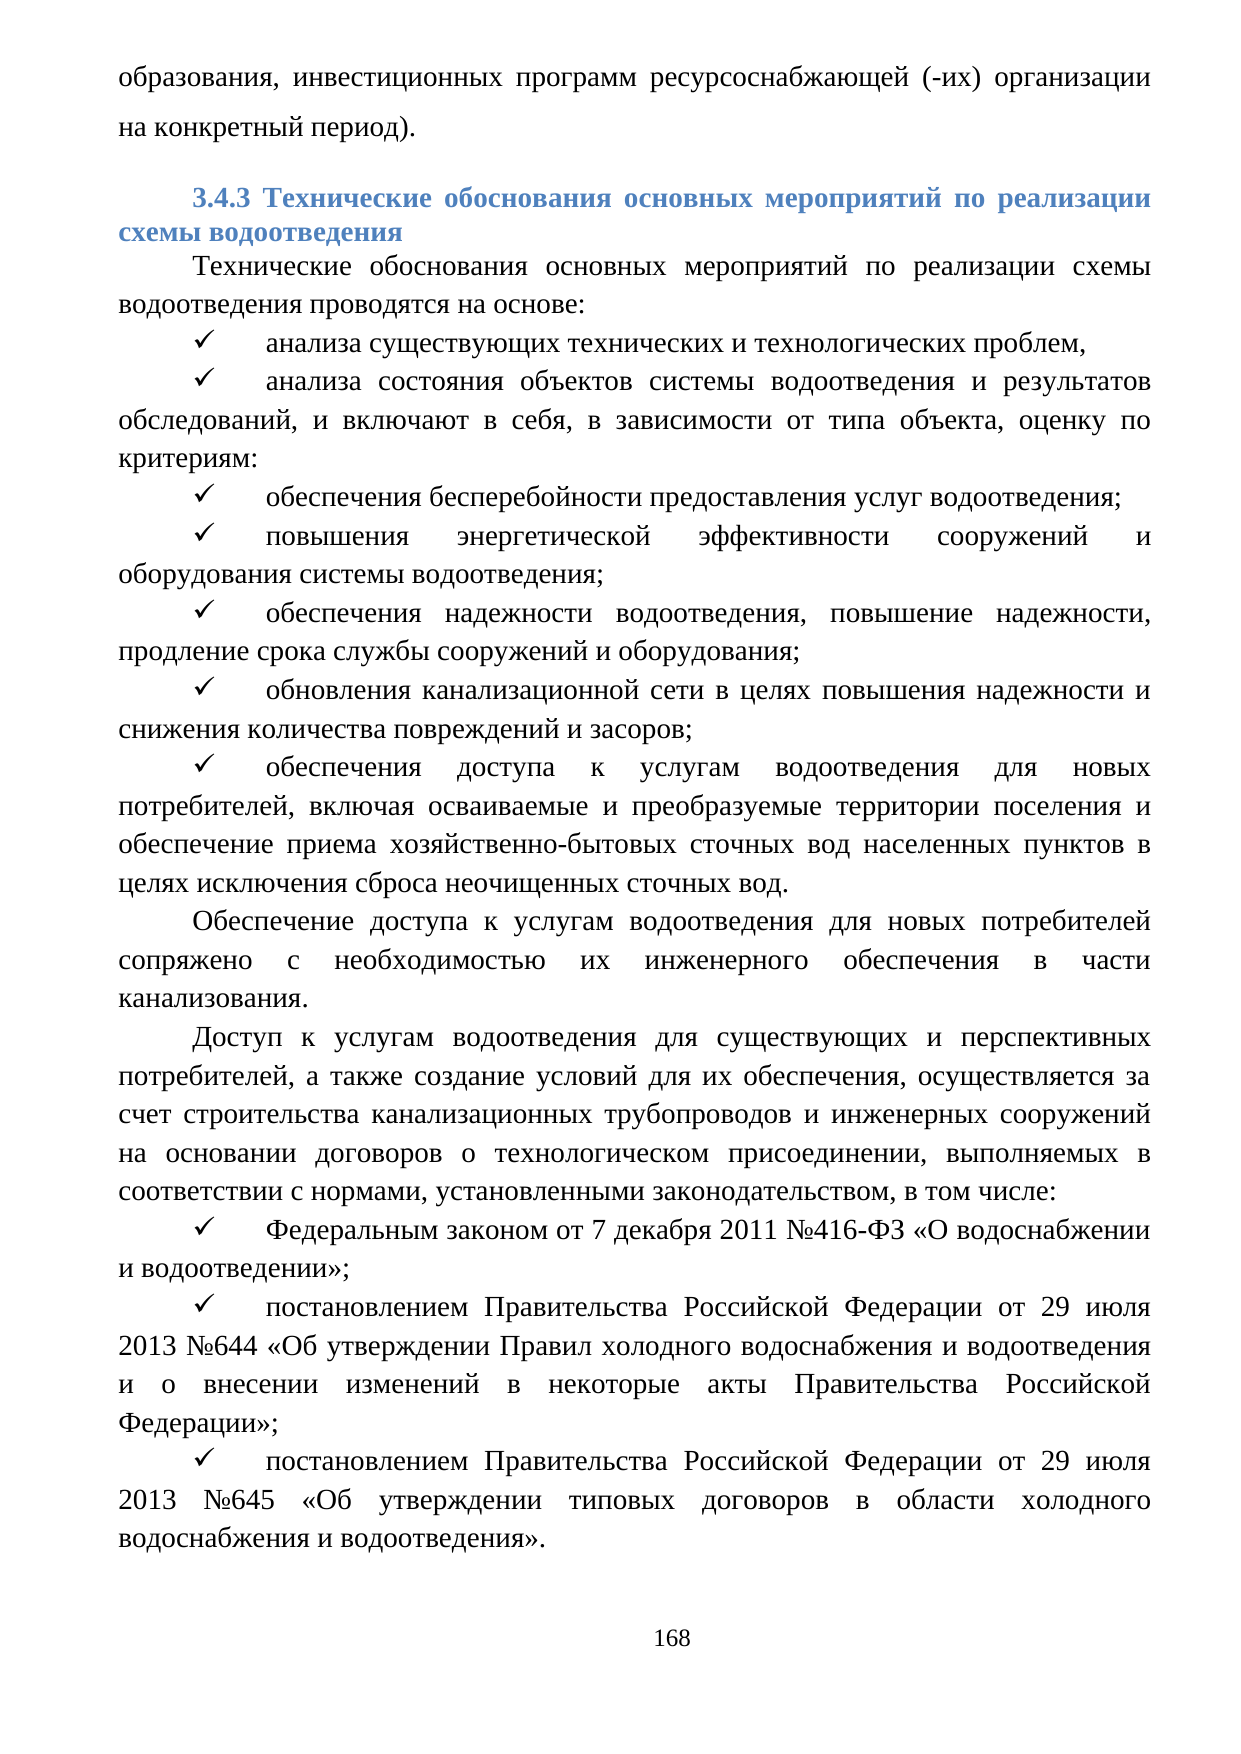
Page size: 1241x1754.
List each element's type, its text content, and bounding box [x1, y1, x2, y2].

text Доступ к услугам водоотведения для существующих и перспективных потребителей, а также создание условий для их обеспечения, осуществляется за счет строительства канализационных трубопроводов и инженерных сооружений на основании договоров о технологическом присоединении, выполняемых в соответствии с нормами, установленными законодательством, в том числе: [118, 1019, 1152, 1207]
text обеспечения доступа к услугам водоотведения для новых потребителей, включая осваиваемые и преобразуемые территории поселения и обеспечение приема хозяйственно-бытовых сточных вод населенных пунктов в целях исключения сброса неочищенных сточных вод. [118, 749, 1152, 898]
text Обеспечение доступа к услугам водоотведения для новых потребителей сопряжено с необходимостью их инженерного обеспечения в части канализования. [118, 903, 1152, 1014]
subtitle 3.4.3 Технические обоснования основных мероприятий по реализации схемы водоотведения [118, 181, 1152, 248]
list постановлением Правительства Российской Федерации от 29 июля 2013 №645 «Об утверждении типовых договоров в области холодного водоснабжения и водоотведения». [118, 1443, 1152, 1554]
text обновления канализационной сети в целях повышения надежности и снижения количества повреждений и засоров; [118, 672, 1152, 744]
text Технические обоснования основных мероприятий по реализации схемы водоотведения проводятся на основе: [118, 248, 1152, 320]
list Федеральным законом от 7 декабря 2011 №416-ФЗ «О водоснабжении и водоотведении»; [118, 1212, 1152, 1284]
text обеспечения надежности водоотведения, повышение надежности, продление срока службы сооружений и оборудования; [118, 595, 1152, 667]
list постановлением Правительства Российской Федерации от 29 июля 2013 №644 «Об утверждении Правил холодного водоснабжения и водоотведения и о внесении изменений в некоторые акты Правительства Российской Федерации»; [118, 1289, 1152, 1438]
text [118, 59, 1152, 143]
text обеспечения бесперебойности предоставления услуг водоотведения; [118, 479, 1152, 513]
list анализа существующих технических и технологических проблем, [118, 325, 1152, 358]
text повышения энергетической эффективности сооружений и оборудования системы водоотведения; [118, 518, 1152, 590]
list анализа состояния объектов системы водоотведения и результатов обследований, и включают в себя, в зависимости от типа объекта, оценку по критериям: [118, 363, 1152, 474]
